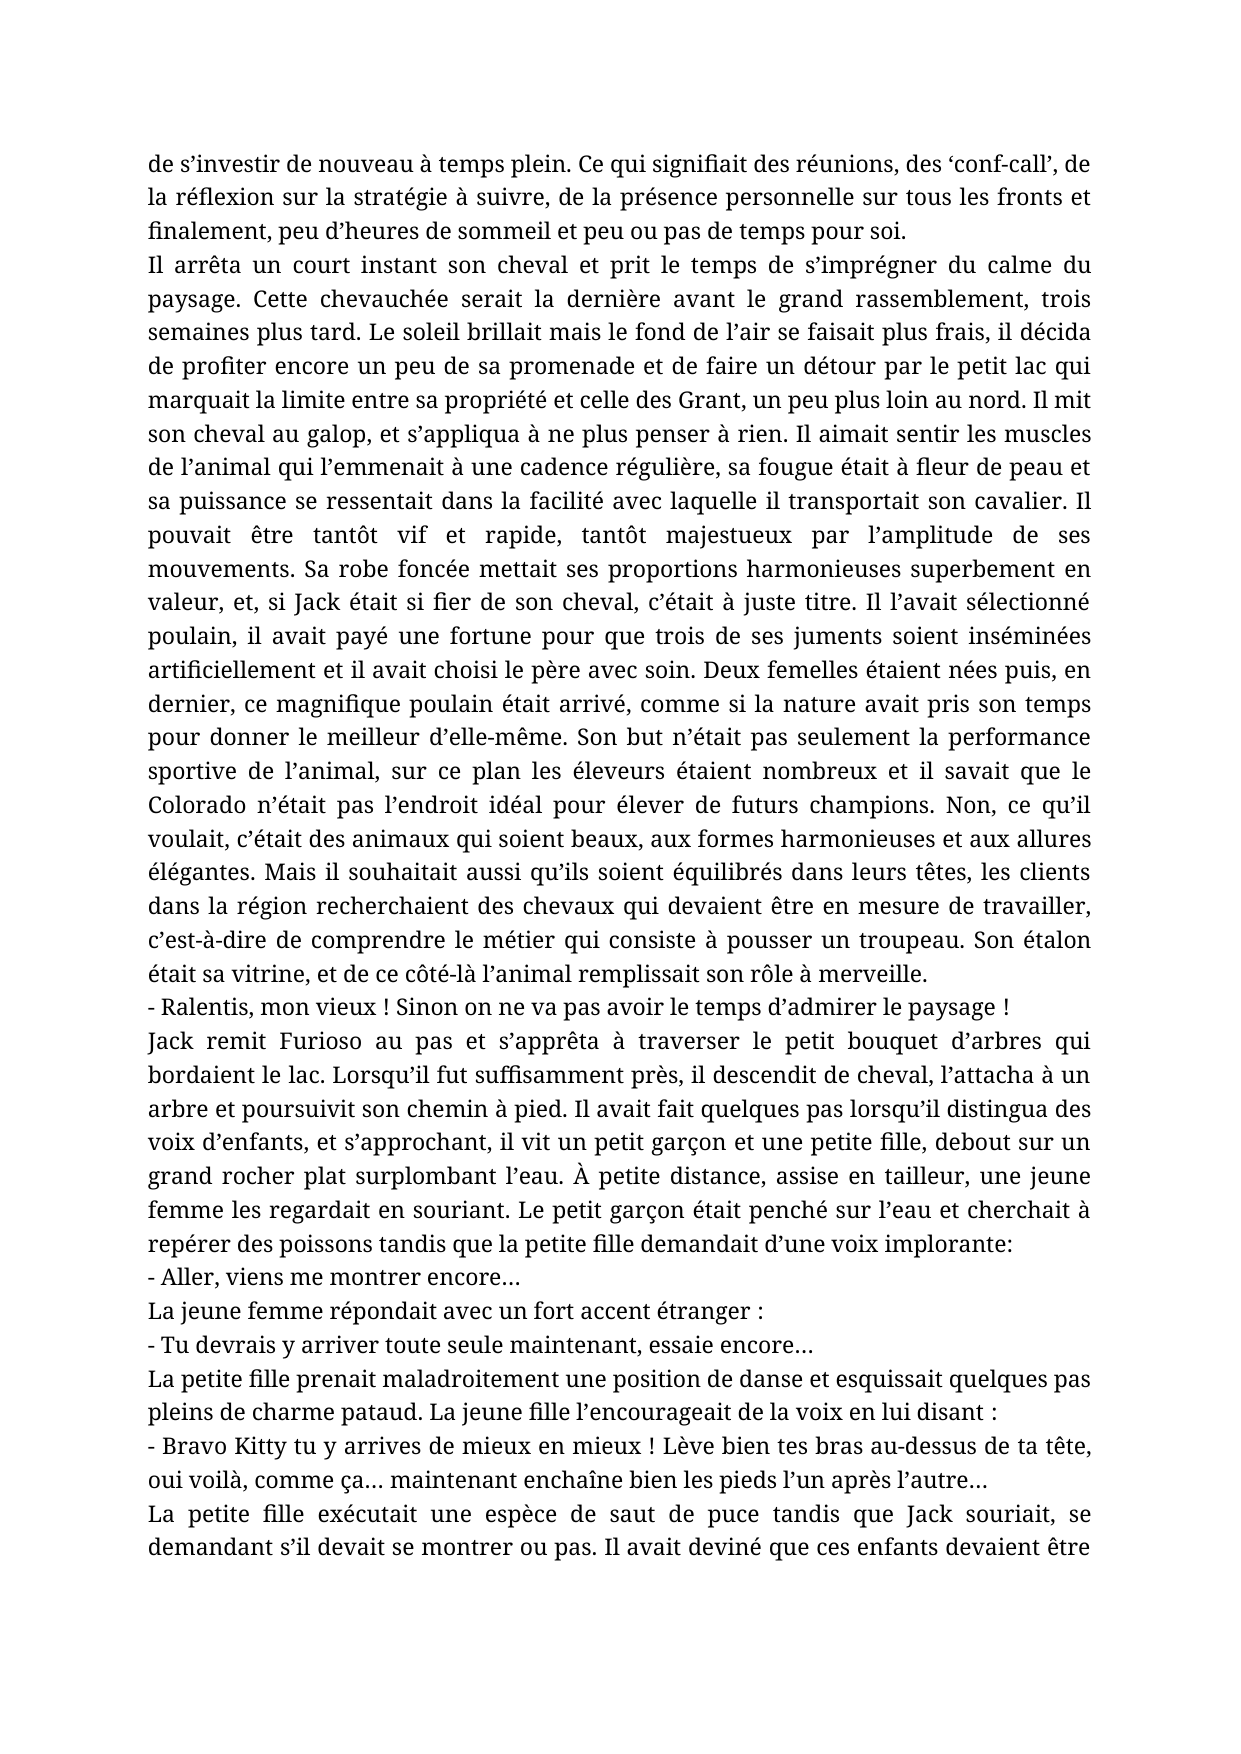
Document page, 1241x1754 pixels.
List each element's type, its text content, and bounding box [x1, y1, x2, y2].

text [148, 1498, 1093, 1563]
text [148, 148, 1093, 246]
text - Tu devrais y arriver toute seule maintenant, essaie encore… [148, 1329, 1093, 1360]
text - Ralentis, mon vieux ! Sinon on ne va pas avoir le temps d’admirer le paysage ! [148, 991, 1093, 1023]
text - Bravo Kitty tu y arrives de mieux en mieux ! Lève bien tes bras au-dessus de ta tête, oui voilà, comme ça… maintenant enchaîne bien les pieds l’un après l’autre… [148, 1430, 1093, 1495]
text Il arrêta un court instant son cheval et prit le temps de s’imprégner du calme du paysage. Cette chevauchée serait la dernière avant le grand rassemblement, trois semaines plus tard. Le soleil brillait mais le fond de l’air se faisait plus frais, il décida de profiter encore un peu de sa promenade et de faire un détour par le petit lac qui marquait la limite entre sa propriété et celle des Grant, un peu plus loin au nord. Il mit son cheval au galop, et s’appliqua à ne plus penser à rien. Il aimait sentir les muscles de l’animal qui l’emmenait à une cadence régulière, sa fougue était à fleur de peau et sa puissance se ressentait dans la facilité avec laquelle il transportait son cavalier. Il pouvait être tantôt vif et rapide, tantôt majestueux par l’amplitude de ses mouvements. Sa robe foncée mettait ses proportions harmonieuses superbement en valeur, et, si Jack était si fier de son cheval, c’était à juste titre. Il l’avait sélectionné poulain, il avait payé une fortune pour que trois de ses juments soient inséminées artificiellement et il avait choisi le père avec soin. Deux femelles étaient nées puis, en dernier, ce magnifique poulain était arrivé, comme si la nature avait pris son temps pour donner le meilleur d’elle-même. Son but n’était pas seulement la performance sportive de l’animal, sur ce plan les éleveurs étaient nombreux et il savait que le Colorado n’était pas l’endroit idéal pour élever de futurs champions. Non, ce qu’il voulait, c’était des animaux qui soient beaux, aux formes harmonieuses et aux allures élégantes. Mais il souhaitait aussi qu’ils soient équilibrés dans leurs têtes, les clients dans la région recherchaient des chevaux qui devaient être en mesure de travailler, c’est-à-dire de comprendre le métier qui consiste à pousser un troupeau. Son étalon était sa vitrine, et de ce côté-là l’animal remplissait son rôle à merveille. [148, 249, 1093, 989]
text La jeune femme répondait avec un fort accent étranger : [148, 1295, 1093, 1326]
text La petite fille prenait maladroitement une position de danse et esquissait quelques pas pleins de charme pataud. La jeune fille l’encourageait de la voix en lui disant : [148, 1363, 1093, 1428]
text Jack remit Furioso au pas et s’apprêta à traverser le petit bouquet d’arbres qui bordaient le lac. Lorsqu’il fut suffisamment près, il descendit de cheval, l’attacha à un arbre et poursuivit son chemin à pied. Il avait fait quelques pas lorsqu’il distingua des voix d’enfants, et s’approchant, il vit un petit garçon et une petite fille, debout sur un grand rocher plat surplombant l’eau. À petite distance, assise en tailleur, une jeune femme les regardait en souriant. Le petit garçon était penché sur l’eau et cherchait à repérer des poissons tandis que la petite fille demandait d’une voix implorante: [148, 1025, 1093, 1259]
text - Aller, viens me montrer encore… [148, 1261, 1093, 1293]
